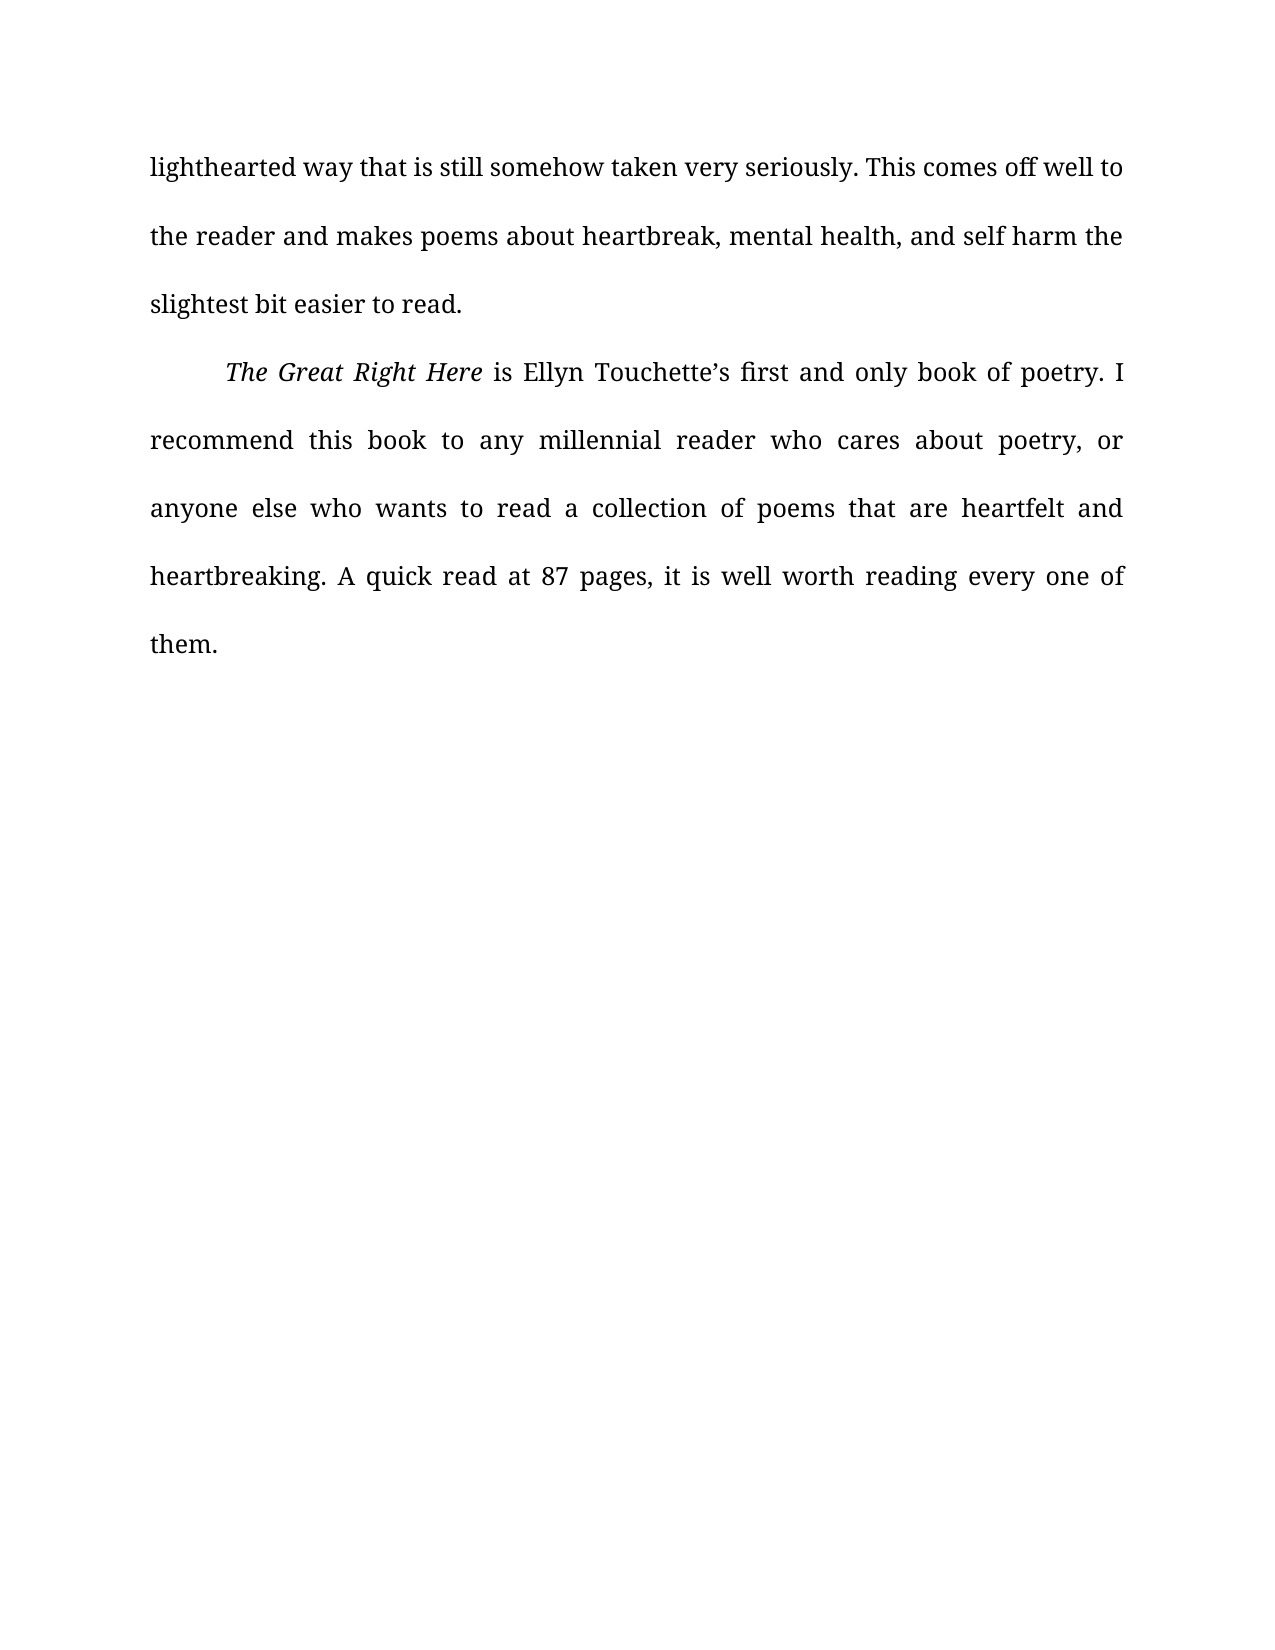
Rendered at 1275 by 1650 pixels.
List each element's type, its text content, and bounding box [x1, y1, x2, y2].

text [150, 150, 1125, 320]
text The Great Right Here is Ellyn Touchette’s first and only book of poetry. I recommend this book to any millennial reader who cares about poetry, or anyone else who wants to read a collection of poems that are heartfelt and heartbreaking. A quick read at 87 pages, it is well worth reading every one of them. [150, 354, 1125, 661]
